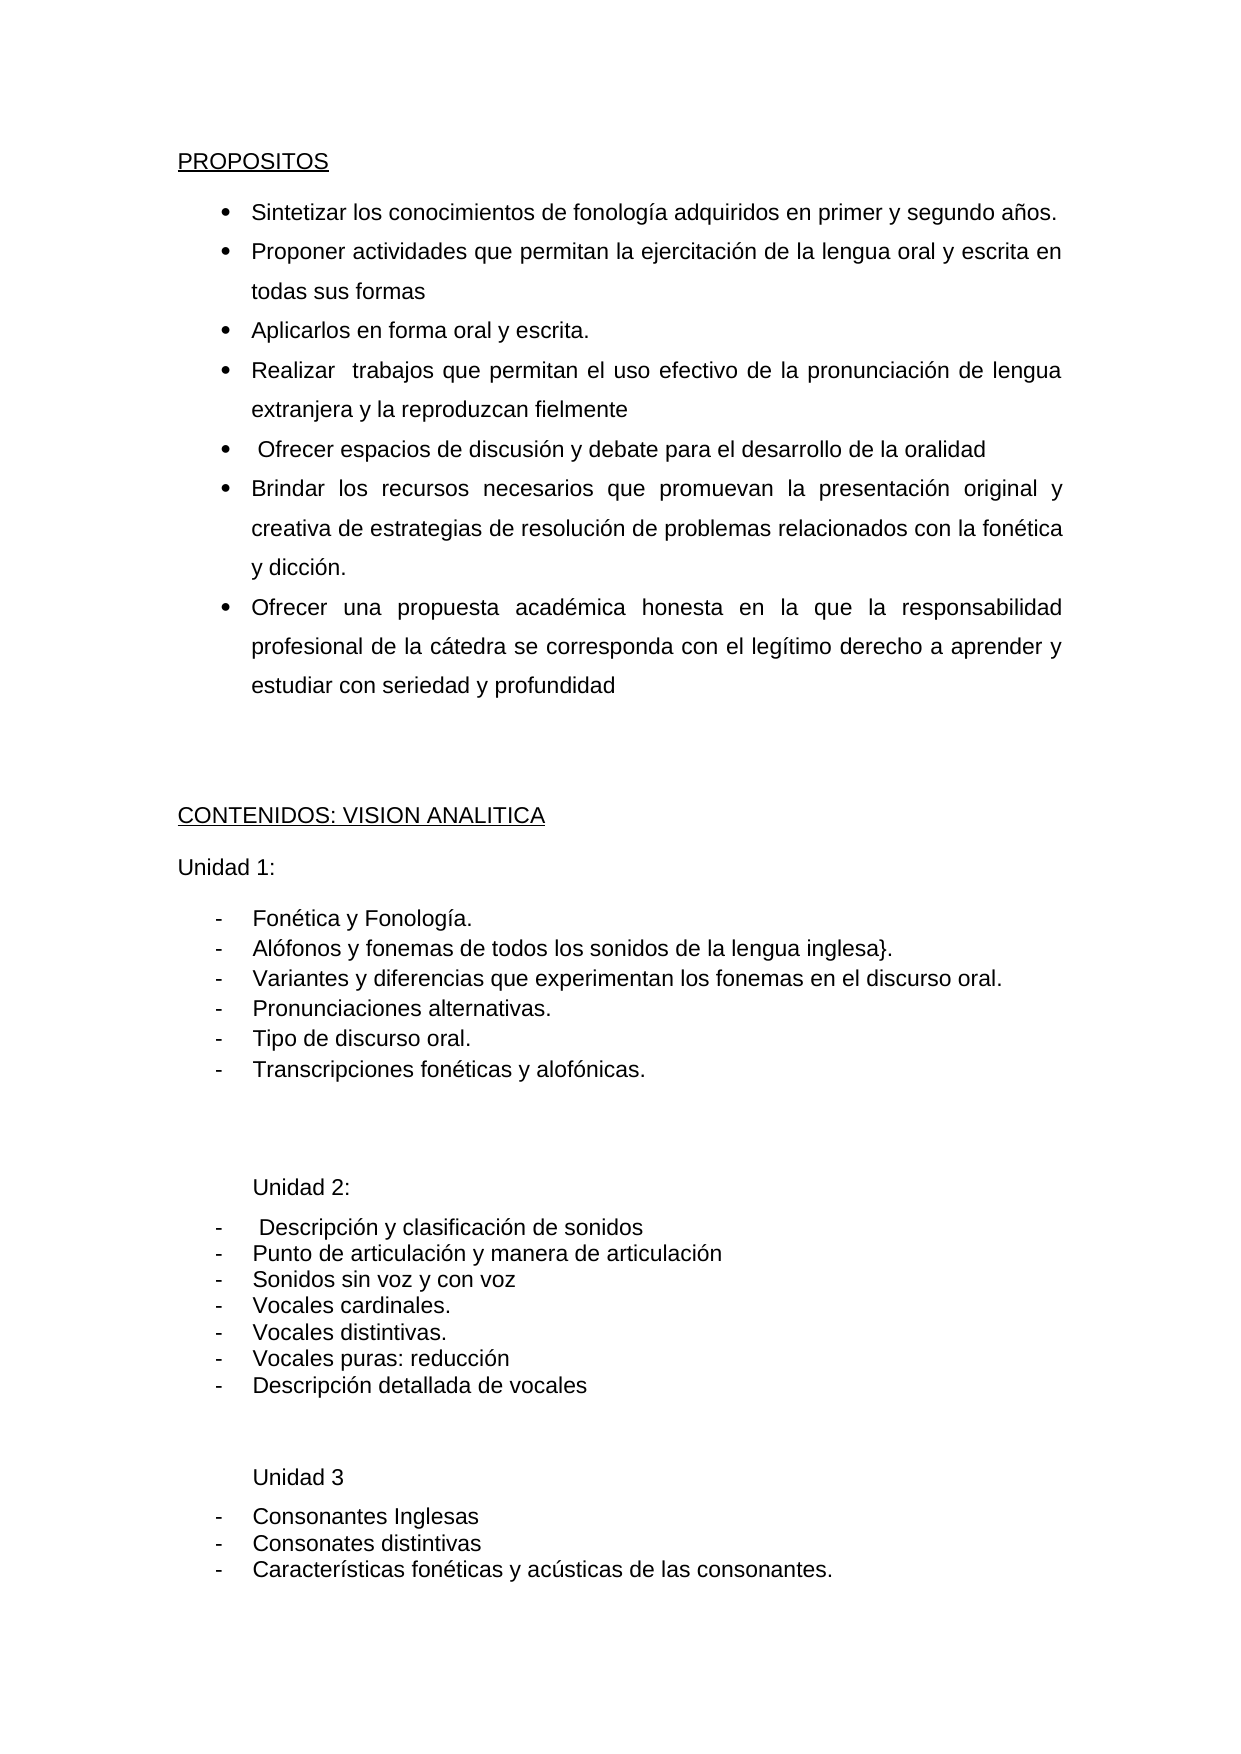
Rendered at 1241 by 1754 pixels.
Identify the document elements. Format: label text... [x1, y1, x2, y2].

list Vocales cardinales. [215, 1292, 1063, 1319]
text PROPOSITOS [177, 148, 1063, 174]
list Pronunciaciones alternativas. [215, 995, 1063, 1021]
list Unidad 3 [252, 1464, 1063, 1490]
list Realizar trabajos que permitan el uso efectivo de la pronunciación de lengua extranjera y la reproduzcan fielmente [222, 357, 1063, 422]
list Vocales distintivas. [215, 1319, 1063, 1345]
list Características fonéticas y acústicas de las consonantes. [215, 1556, 1063, 1582]
text CONTENIDOS: VISION ANALITICA [177, 802, 1063, 829]
list Alófonos y fonemas de todos los sonidos de la lengua inglesa}. [215, 935, 1063, 961]
list Ofrecer una propuesta académica honesta en la que la responsabilidad profesional de la cátedra se corresponda con el legítimo derecho a aprender y estudiar con seriedad y profundidad [222, 593, 1063, 699]
list Variantes y diferencias que experimentan los fonemas en el discurso oral. [215, 965, 1063, 991]
list Brindar los recursos necesarios que promuevan la presentación original y creativa de estrategias de resolución de problemas relacionados con la fonética y dicción. [222, 475, 1063, 580]
list Aplicarlos en forma oral y escrita. [222, 317, 1063, 343]
list Fonética y Fonología. [215, 904, 1063, 931]
list Descripción detallada de vocales [215, 1372, 1063, 1398]
list Unidad 2: [252, 1174, 1063, 1200]
list Sonidos sin voz y con voz [215, 1266, 1063, 1292]
list Consonantes Inglesas [215, 1503, 1063, 1529]
list Tipo de discurso oral. [215, 1025, 1063, 1052]
list Vocales puras: reducción [215, 1345, 1063, 1372]
list Descripción y clasificación de sonidos [215, 1213, 1063, 1240]
list Consonates distintivas [215, 1529, 1063, 1556]
list Transcripciones fonéticas y alofónicas. [215, 1056, 1063, 1082]
list Punto de articulación y manera de articulación [215, 1240, 1063, 1266]
list Sintetizar los conocimientos de fonología adquiridos en primer y segundo años. [222, 199, 1063, 225]
list Proponer actividades que permitan la ejercitación de la lengua oral y escrita en todas sus formas [222, 238, 1063, 304]
list Ofrecer espacios de discusión y debate para el desarrollo de la oralidad [222, 436, 1063, 462]
text Unidad 1: [177, 853, 1063, 880]
